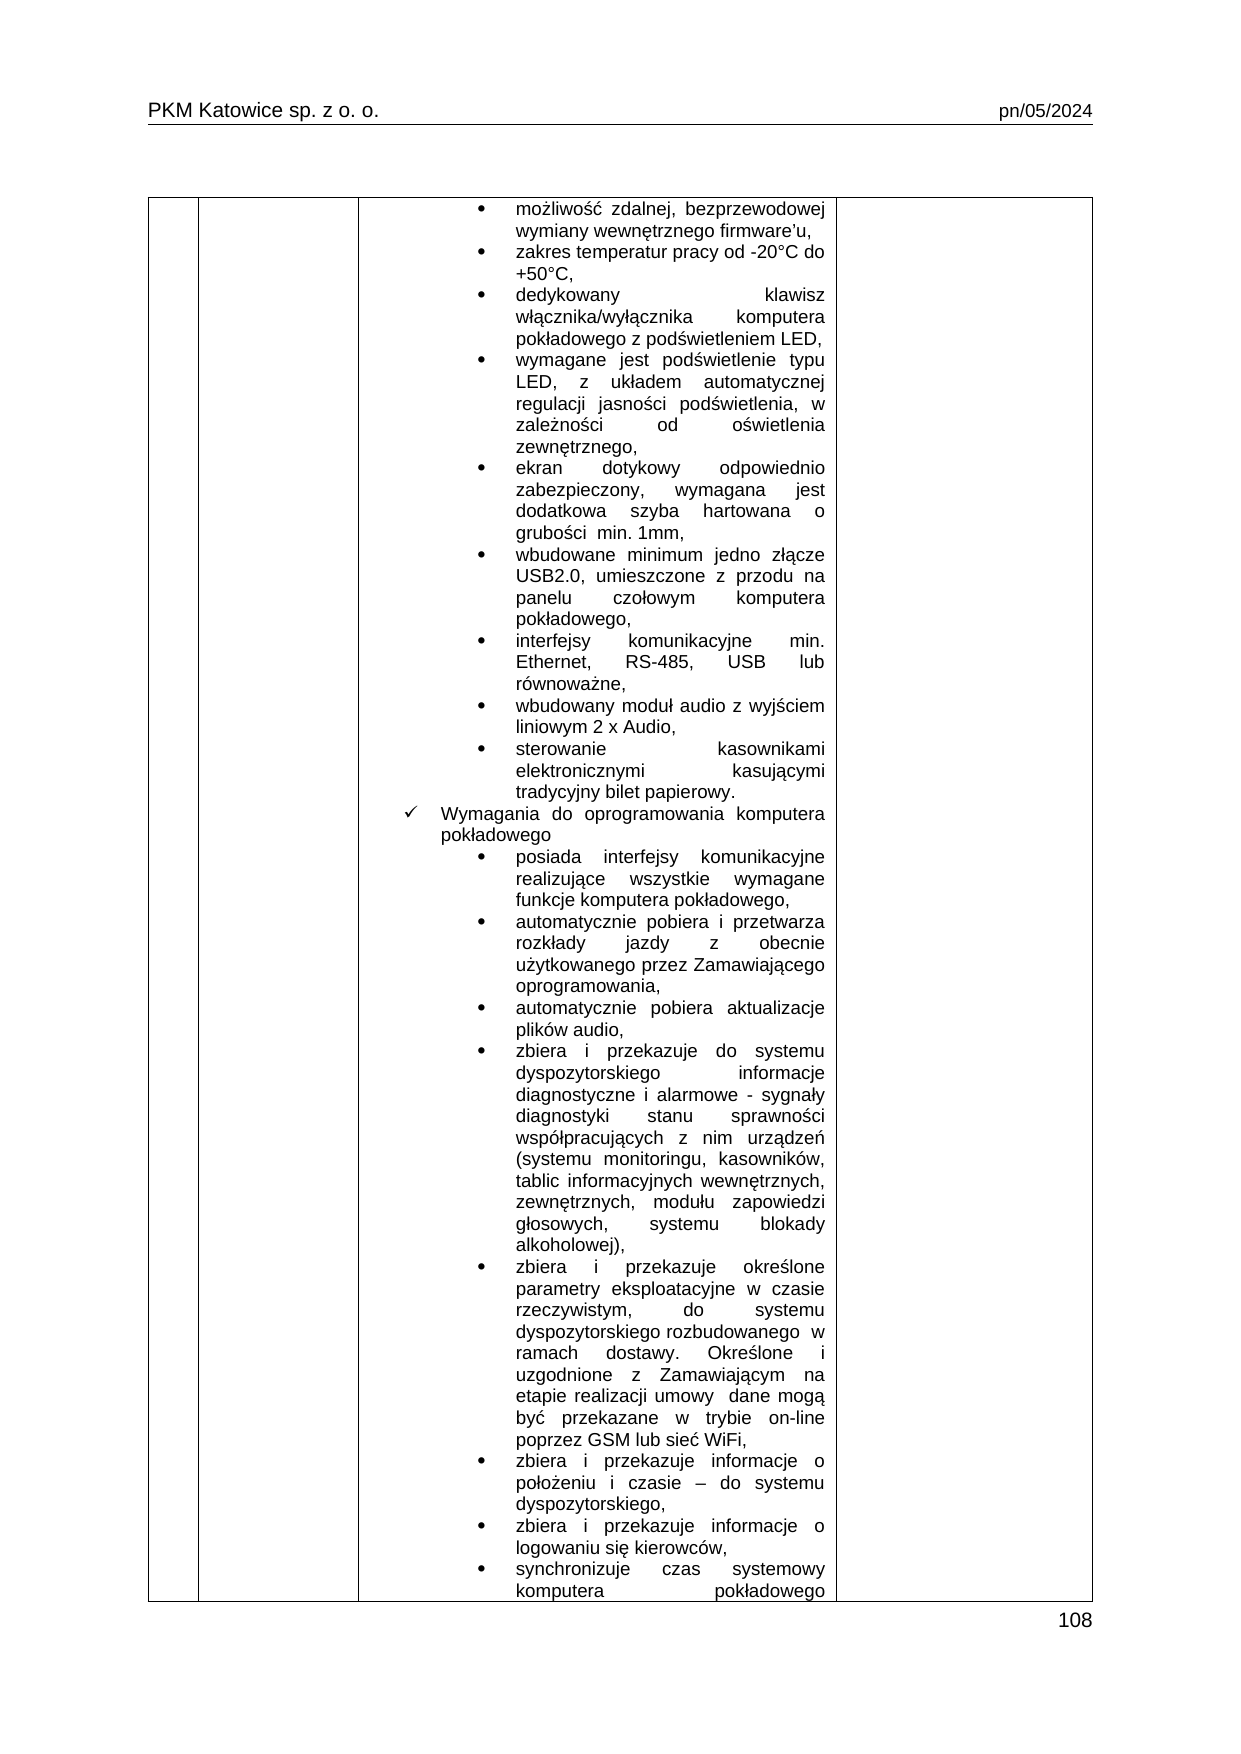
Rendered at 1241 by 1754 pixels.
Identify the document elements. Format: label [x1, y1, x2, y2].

table_cell [359, 198, 836, 1601]
table_cell [199, 198, 358, 1601]
table_cell [149, 198, 198, 1601]
table_cell [837, 198, 1092, 1601]
